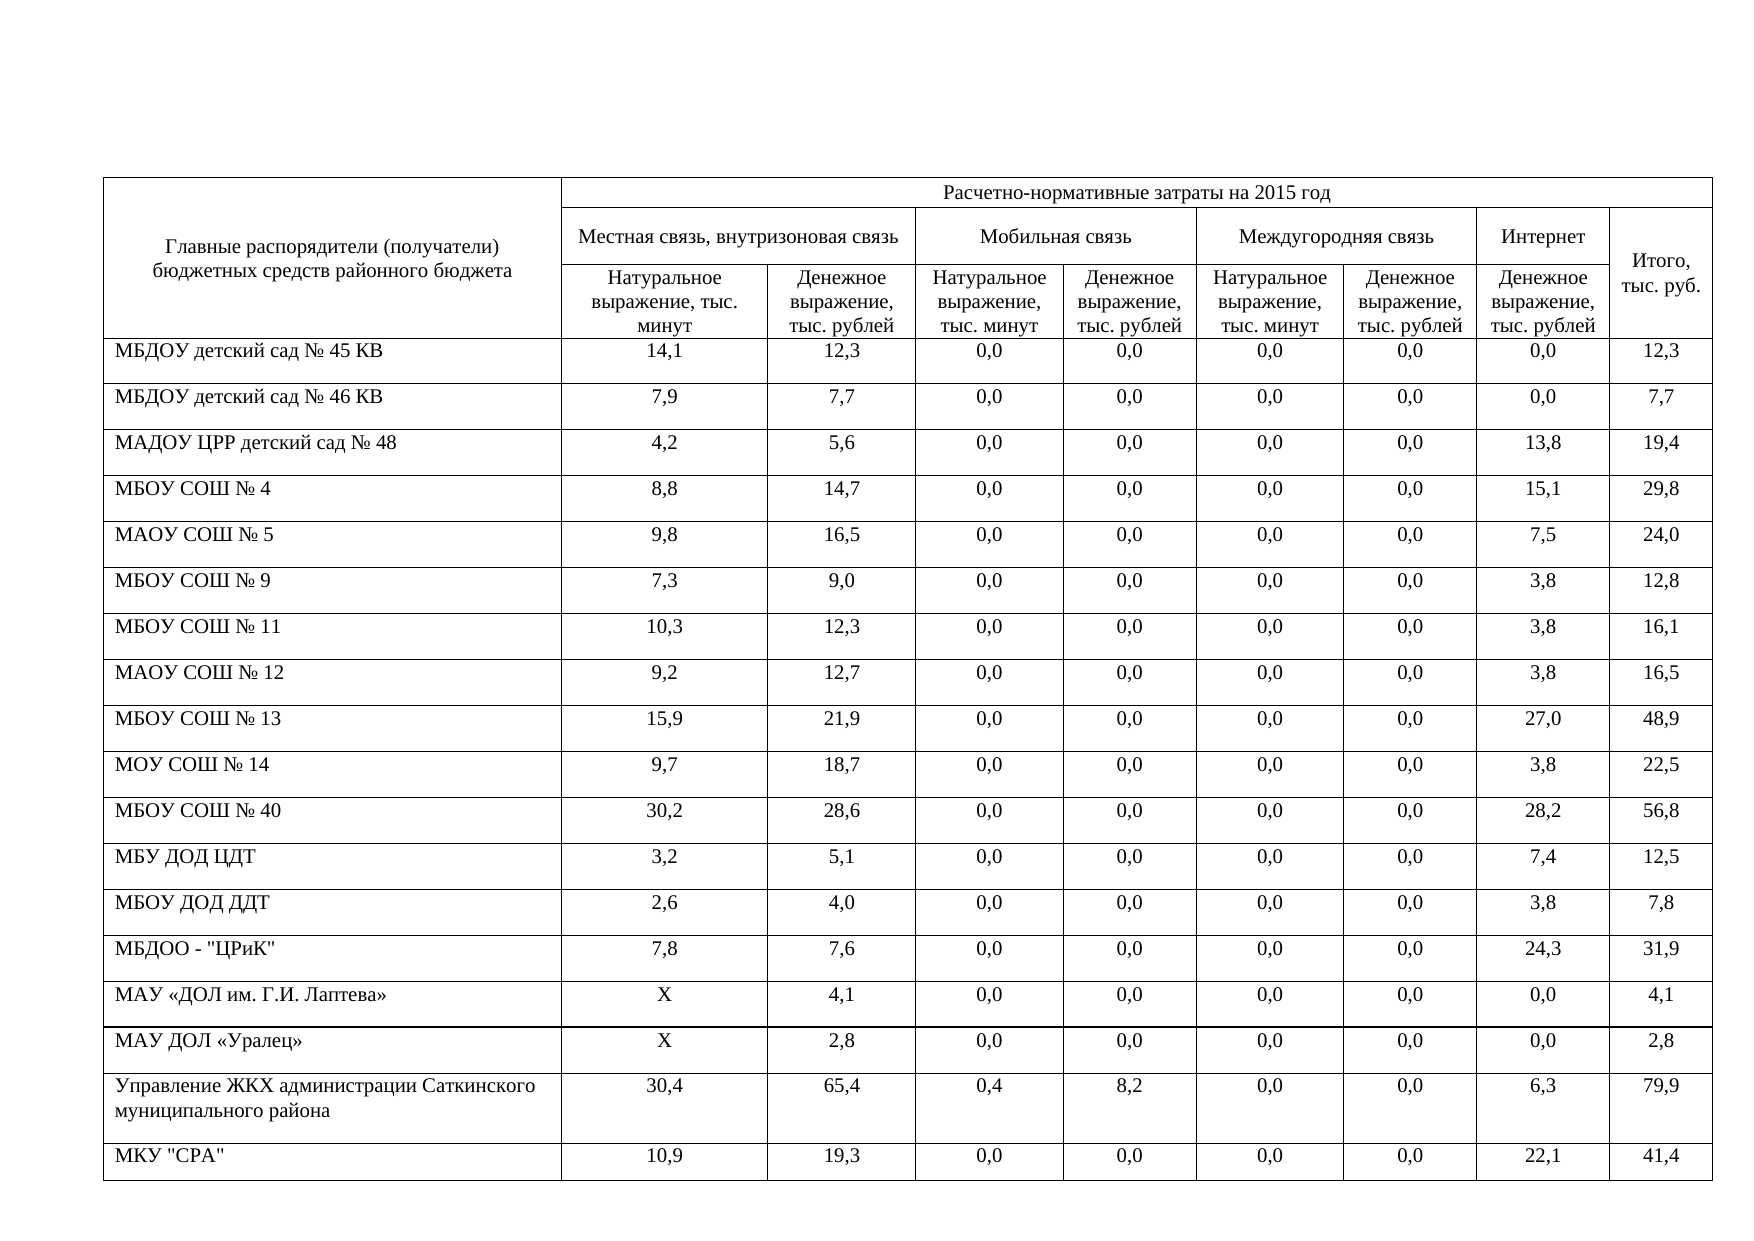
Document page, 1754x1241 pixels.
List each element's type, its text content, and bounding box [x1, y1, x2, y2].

table_cell 19,4 [1610, 430, 1712, 475]
table_cell 7,8 [1610, 890, 1712, 934]
table_cell 0,0 [1064, 982, 1196, 1026]
table_cell 0,0 [1197, 339, 1343, 383]
table_cell МБОУ СОШ № 13 [104, 706, 561, 751]
table_cell 9,8 [562, 522, 767, 567]
table_cell 3,8 [1477, 614, 1609, 659]
table_header Главные распорядители (получатели) бюджетных средств районного бюджета [104, 178, 561, 337]
table_cell 0,0 [916, 476, 1063, 521]
table_cell 0,0 [1344, 706, 1476, 751]
table_cell 12,3 [1610, 339, 1712, 383]
table_cell 9,2 [562, 660, 767, 705]
table_cell 0,0 [1344, 568, 1476, 613]
table_cell 65,4 [768, 1074, 915, 1142]
table_cell 28,2 [1477, 798, 1609, 843]
table_cell 0,0 [1197, 706, 1343, 751]
table_cell 0,0 [1064, 384, 1196, 429]
table_cell 0,4 [916, 1074, 1063, 1142]
table_cell 7,6 [768, 936, 915, 981]
table_cell 79,9 [1610, 1074, 1712, 1142]
table_cell 12,3 [768, 339, 915, 383]
table_cell 12,3 [768, 614, 915, 659]
table_cell 7,4 [1477, 844, 1609, 889]
table_cell 0,0 [1064, 890, 1196, 934]
table_cell 28,6 [768, 798, 915, 843]
table_cell МКУ "СРА" [104, 1144, 561, 1180]
table_cell МБДОУ детский сад № 45 КВ [104, 339, 561, 383]
table_cell 0,0 [1197, 476, 1343, 521]
table_cell 0,0 [1344, 844, 1476, 889]
table_cell 0,0 [916, 844, 1063, 889]
table_cell 0,0 [916, 614, 1063, 659]
table_cell 0,0 [916, 384, 1063, 429]
table_cell 0,0 [1477, 1028, 1609, 1072]
table_cell 0,0 [1344, 752, 1476, 797]
table_cell 2,8 [1610, 1028, 1712, 1072]
table_cell 19,3 [768, 1144, 915, 1180]
table_cell 12,5 [1610, 844, 1712, 889]
table_cell 0,0 [1197, 660, 1343, 705]
table_cell 0,0 [1197, 936, 1343, 981]
table_cell МБОУ СОШ № 40 [104, 798, 561, 843]
table_cell 0,0 [1064, 660, 1196, 705]
table_cell Междугородняя связь [1197, 208, 1476, 264]
table_cell 16,1 [1610, 614, 1712, 659]
table_cell 48,9 [1610, 706, 1712, 751]
table_cell 0,0 [916, 522, 1063, 567]
table_cell Х [562, 982, 767, 1026]
table_cell 18,7 [768, 752, 915, 797]
table_cell 4,1 [768, 982, 915, 1026]
table_cell 0,0 [1064, 1144, 1196, 1180]
table_cell 0,0 [1344, 798, 1476, 843]
table_cell 0,0 [916, 706, 1063, 751]
table_cell Итого, тыс. руб. [1610, 208, 1712, 337]
table_cell 0,0 [1344, 890, 1476, 934]
table_cell МАДОУ ЦРР детский сад № 48 [104, 430, 561, 475]
table_cell 0,0 [916, 1028, 1063, 1072]
table_cell 3,8 [1477, 660, 1609, 705]
table_cell 0,0 [916, 936, 1063, 981]
table_cell 22,5 [1610, 752, 1712, 797]
table_cell 16,5 [1610, 660, 1712, 705]
table_cell Натуральное выражение, тыс. минут [916, 265, 1063, 337]
table_cell Местная связь, внутризоновая связь [562, 208, 915, 264]
table_cell 3,8 [1477, 890, 1609, 934]
table_cell 0,0 [1344, 522, 1476, 567]
table_cell 0,0 [1197, 752, 1343, 797]
table_cell Мобильная связь [916, 208, 1196, 264]
table_cell 8,2 [1064, 1074, 1196, 1142]
table_cell 7,3 [562, 568, 767, 613]
table_cell 0,0 [1344, 476, 1476, 521]
table_cell 41,4 [1610, 1144, 1712, 1180]
table_cell 56,8 [1610, 798, 1712, 843]
table_cell 0,0 [1197, 982, 1343, 1026]
table_cell 0,0 [916, 568, 1063, 613]
table_cell 3,8 [1477, 568, 1609, 613]
table_cell 10,3 [562, 614, 767, 659]
table_cell 0,0 [916, 1144, 1063, 1180]
table_cell 7,8 [562, 936, 767, 981]
table_cell 0,0 [1197, 522, 1343, 567]
table_cell 0,0 [1344, 614, 1476, 659]
table_cell 7,5 [1477, 522, 1609, 567]
table_cell 16,5 [768, 522, 915, 567]
table_cell 0,0 [1197, 844, 1343, 889]
table_cell МБОУ СОШ № 9 [104, 568, 561, 613]
table_cell 0,0 [1197, 890, 1343, 934]
table_cell 0,0 [1477, 982, 1609, 1026]
table_cell Денежное выражение, тыс. рублей [768, 265, 915, 337]
table_cell 0,0 [1064, 430, 1196, 475]
table_cell 5,6 [768, 430, 915, 475]
table_cell 4,1 [1610, 982, 1712, 1026]
table_cell 7,7 [1610, 384, 1712, 429]
table_cell 0,0 [1344, 1028, 1476, 1072]
table_cell 12,7 [768, 660, 915, 705]
table_cell 3,2 [562, 844, 767, 889]
table_cell Денежное выражение, тыс. рублей [1477, 265, 1609, 337]
table_cell 0,0 [1064, 844, 1196, 889]
table_cell МАОУ СОШ № 12 [104, 660, 561, 705]
table_cell 2,8 [768, 1028, 915, 1072]
table_cell 15,9 [562, 706, 767, 751]
table_cell 0,0 [1064, 752, 1196, 797]
table_cell 12,8 [1610, 568, 1712, 613]
table_cell 30,2 [562, 798, 767, 843]
table_cell 9,0 [768, 568, 915, 613]
table_cell 8,8 [562, 476, 767, 521]
table_cell 0,0 [916, 752, 1063, 797]
table_cell 0,0 [1064, 339, 1196, 383]
table_cell 0,0 [1197, 798, 1343, 843]
table_cell 0,0 [1477, 339, 1609, 383]
table_header Расчетно-нормативные затраты на 2015 год [562, 178, 1712, 207]
table_cell Интернет [1477, 208, 1609, 264]
table_cell 0,0 [916, 430, 1063, 475]
table_cell 0,0 [1344, 339, 1476, 383]
table_cell 24,0 [1610, 522, 1712, 567]
table_cell 0,0 [1197, 1074, 1343, 1142]
table_cell 0,0 [1064, 476, 1196, 521]
table_cell МБУ ДОД ЦДТ [104, 844, 561, 889]
table_cell 0,0 [916, 798, 1063, 843]
table_cell 0,0 [1344, 1074, 1476, 1142]
table_cell 0,0 [916, 982, 1063, 1026]
table_cell 14,7 [768, 476, 915, 521]
table_cell МБОУ СОШ № 4 [104, 476, 561, 521]
table_cell 0,0 [1064, 706, 1196, 751]
table_cell 0,0 [1197, 1028, 1343, 1072]
table_cell 29,8 [1610, 476, 1712, 521]
table_cell 0,0 [1064, 798, 1196, 843]
table_cell 0,0 [916, 660, 1063, 705]
table_cell 4,2 [562, 430, 767, 475]
table_cell МБДОО - "ЦРиК" [104, 936, 561, 981]
table_cell 2,6 [562, 890, 767, 934]
table_cell 0,0 [1064, 936, 1196, 981]
table_cell 0,0 [1344, 982, 1476, 1026]
table_cell 0,0 [1344, 384, 1476, 429]
table_cell 0,0 [1344, 1144, 1476, 1180]
table_cell Управление ЖКХ администрации Саткинского муниципального района [104, 1074, 561, 1142]
table_cell 0,0 [1197, 614, 1343, 659]
table_cell 0,0 [1064, 1028, 1196, 1072]
table_cell МБОУ ДОД ДДТ [104, 890, 561, 934]
table_cell МБДОУ детский сад № 46 КВ [104, 384, 561, 429]
table_cell Натуральное выражение, тыс. минут [562, 265, 767, 337]
table_cell 30,4 [562, 1074, 767, 1142]
table_cell МАОУ СОШ № 5 [104, 522, 561, 567]
table_cell 0,0 [1064, 522, 1196, 567]
table_cell Денежное выражение, тыс. рублей [1344, 265, 1476, 337]
table_cell 27,0 [1477, 706, 1609, 751]
table_cell Х [562, 1028, 767, 1072]
table_cell МОУ СОШ № 14 [104, 752, 561, 797]
table_cell 7,7 [768, 384, 915, 429]
table_cell 14,1 [562, 339, 767, 383]
table_cell 31,9 [1610, 936, 1712, 981]
table_cell Денежное выражение, тыс. рублей [1064, 265, 1196, 337]
table_cell 9,7 [562, 752, 767, 797]
table_cell 0,0 [1477, 384, 1609, 429]
table_cell 0,0 [1197, 568, 1343, 613]
table_cell 0,0 [1197, 384, 1343, 429]
table_cell 13,8 [1477, 430, 1609, 475]
table_cell 3,8 [1477, 752, 1609, 797]
table_cell 0,0 [916, 890, 1063, 934]
table_cell 15,1 [1477, 476, 1609, 521]
table_cell МАУ «ДОЛ им. Г.И. Лаптева» [104, 982, 561, 1026]
table_cell 0,0 [1344, 430, 1476, 475]
table_cell 5,1 [768, 844, 915, 889]
table_cell 6,3 [1477, 1074, 1609, 1142]
table_cell 0,0 [1197, 1144, 1343, 1180]
table_cell 4,0 [768, 890, 915, 934]
table_cell 10,9 [562, 1144, 767, 1180]
table_cell 0,0 [1064, 568, 1196, 613]
table_cell МАУ ДОЛ «Уралец» [104, 1028, 561, 1072]
table_cell 0,0 [1197, 430, 1343, 475]
table_cell 21,9 [768, 706, 915, 751]
table_cell 7,9 [562, 384, 767, 429]
table_cell МБОУ СОШ № 11 [104, 614, 561, 659]
table_cell 0,0 [916, 339, 1063, 383]
table_cell 0,0 [1344, 936, 1476, 981]
table_cell 24,3 [1477, 936, 1609, 981]
table_cell 0,0 [1344, 660, 1476, 705]
table_cell Натуральное выражение, тыс. минут [1197, 265, 1343, 337]
table_cell 0,0 [1064, 614, 1196, 659]
table_cell 22,1 [1477, 1144, 1609, 1180]
